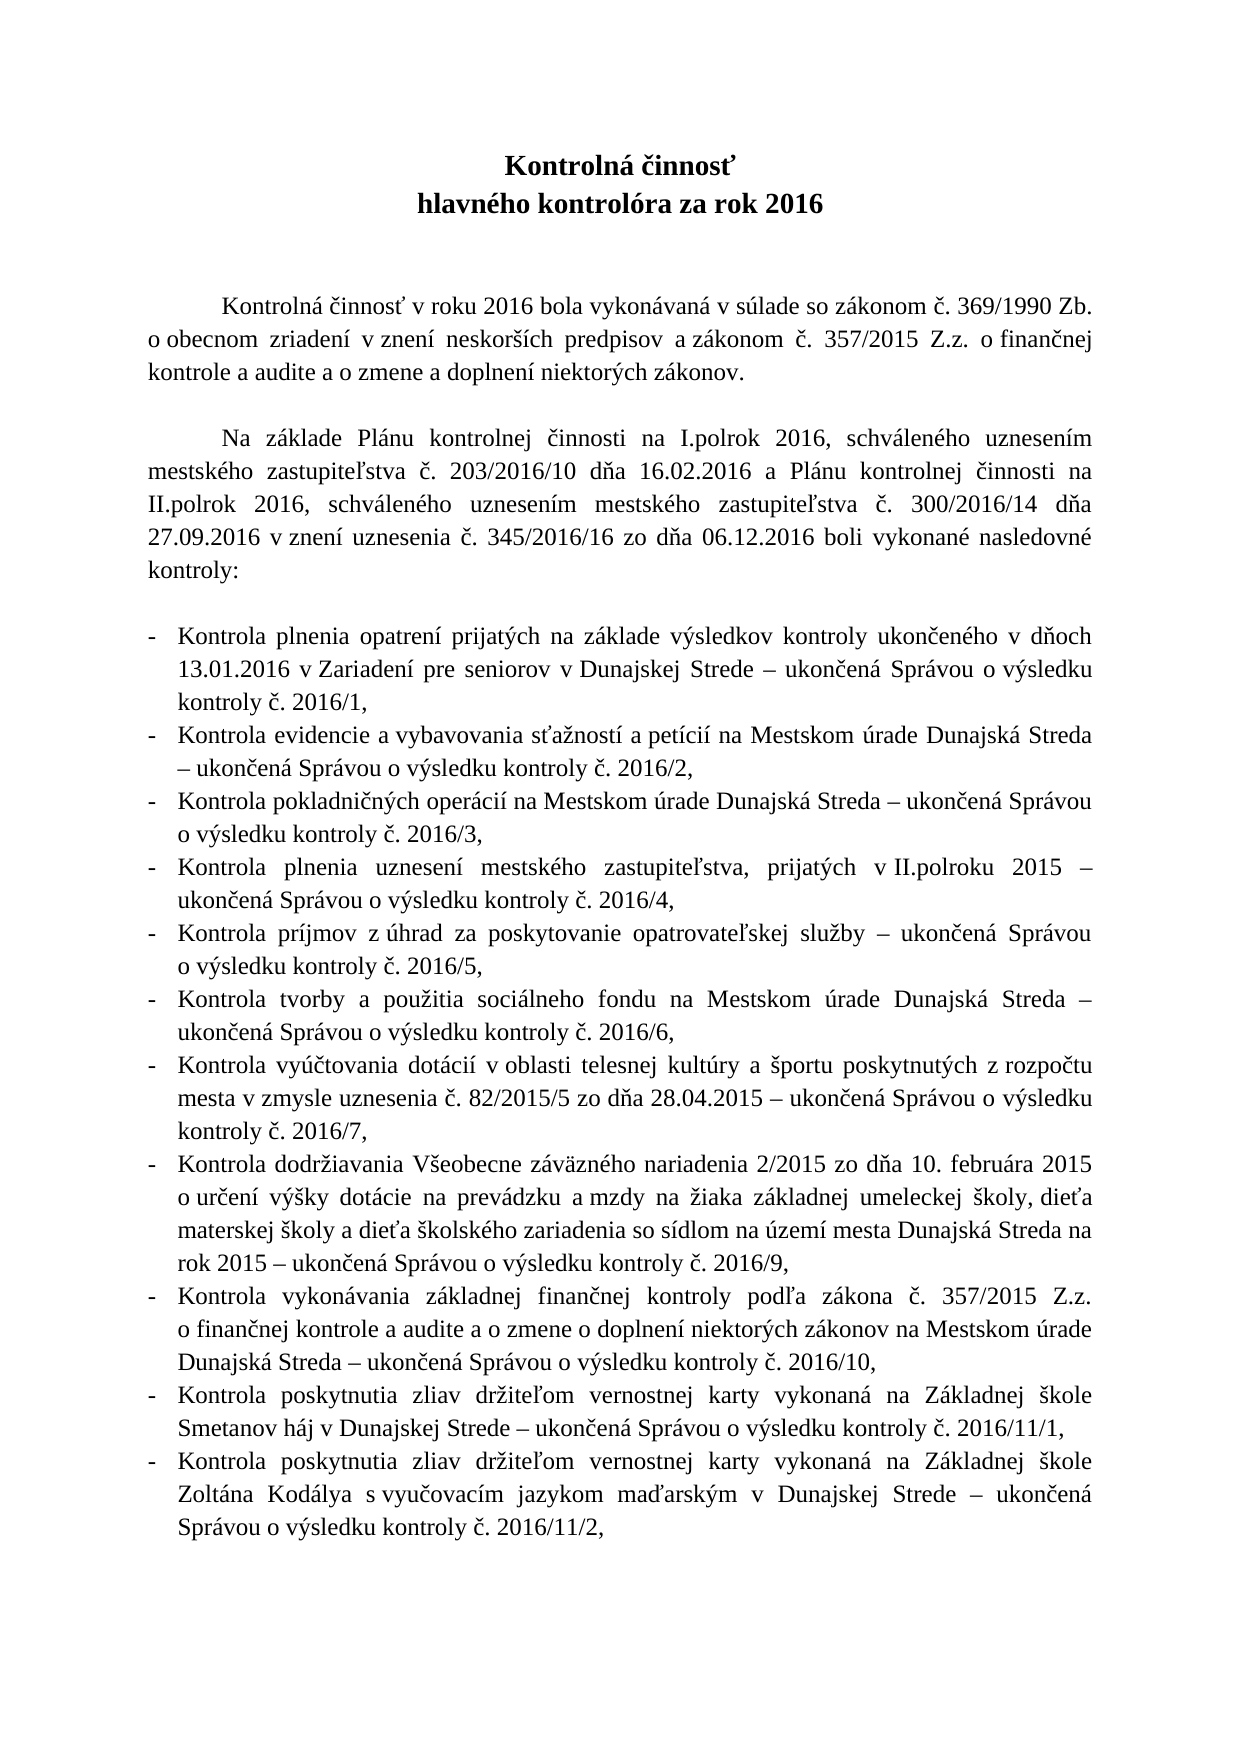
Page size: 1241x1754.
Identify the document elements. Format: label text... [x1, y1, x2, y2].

text Na základe Plánu kontrolnej činnosti na I.polrok 2016, schváleného uznesením mestského zastupiteľstva č. 203/2016/10 dňa 16.02.2016 a Plánu kontrolnej činnosti na II.polrok 2016, schváleného uznesením mestského zastupiteľstva č. 300/2016/14 dňa 27.09.2016 v znení uznesenia č. 345/2016/16 zo dňa 06.12.2016 boli vykonané nasledovné kontroly: [148, 423, 1093, 584]
text hlavného kontrolóra za rok 2016 [148, 186, 1093, 220]
list Kontrola evidencie a vybavovania sťažností a petícií na Mestskom úrade Dunajská Streda – ukončená Správou o výsledku kontroly č. 2016/2, [148, 720, 1093, 782]
list Kontrola vykonávania základnej finančnej kontroly podľa zákona č. 357/2015 Z.z. o finančnej kontrole a audite a o zmene o doplnení niektorých zákonov na Mestskom úrade Dunajská Streda – ukončená Správou o výsledku kontroly č. 2016/10, [148, 1281, 1093, 1376]
list Kontrola príjmov z úhrad za poskytovanie opatrovateľskej služby – ukončená Správou o výsledku kontroly č. 2016/5, [148, 918, 1093, 980]
list Kontrola dodržiavania Všeobecne záväzného nariadenia 2/2015 zo dňa 10. februára 2015 o určení výšky dotácie na prevádzku a mzdy na žiaka základnej umeleckej školy, dieťa materskej školy a dieťa školského zariadenia so sídlom na území mesta Dunajská Streda na rok 2015 – ukončená Správou o výsledku kontroly č. 2016/9, [148, 1149, 1093, 1277]
list Kontrola poskytnutia zliav držiteľom vernostnej karty vykonaná na Základnej škole Smetanov háj v Dunajskej Strede – ukončená Správou o výsledku kontroly č. 2016/11/1, [148, 1380, 1093, 1442]
list Kontrola vyúčtovania dotácií v oblasti telesnej kultúry a športu poskytnutých z rozpočtu mesta v zmysle uznesenia č. 82/2015/5 zo dňa 28.04.2015 – ukončená Správou o výsledku kontroly č. 2016/7, [148, 1050, 1093, 1145]
text Kontrolná činnosť [148, 148, 1093, 181]
list Kontrola plnenia uznesení mestského zastupiteľstva, prijatých v II.polroku 2015 – ukončená Správou o výsledku kontroly č. 2016/4, [148, 852, 1093, 914]
list Kontrola poskytnutia zliav držiteľom vernostnej karty vykonaná na Základnej škole Zoltána Kodálya s vyučovacím jazykom maďarským v Dunajskej Strede – ukončená Správou o výsledku kontroly č. 2016/11/2, [148, 1446, 1093, 1541]
list Kontrola plnenia opatrení prijatých na základe výsledkov kontroly ukončeného v dňoch 13.01.2016 v Zariadení pre seniorov v Dunajskej Strede – ukončená Správou o výsledku kontroly č. 2016/1, [148, 621, 1093, 716]
list Kontrola tvorby a použitia sociálneho fondu na Mestskom úrade Dunajská Streda – ukončená Správou o výsledku kontroly č. 2016/6, [148, 984, 1093, 1046]
list Kontrola pokladničných operácií na Mestskom úrade Dunajská Streda – ukončená Správou o výsledku kontroly č. 2016/3, [148, 786, 1093, 848]
text Kontrolná činnosť v roku 2016 bola vykonávaná v súlade so zákonom č. 369/1990 Zb. o obecnom zriadení v znení neskorších predpisov a zákonom č. 357/2015 Z.z. o finančnej kontrole a audite a o zmene a doplnení niektorých zákonov. [148, 291, 1093, 386]
